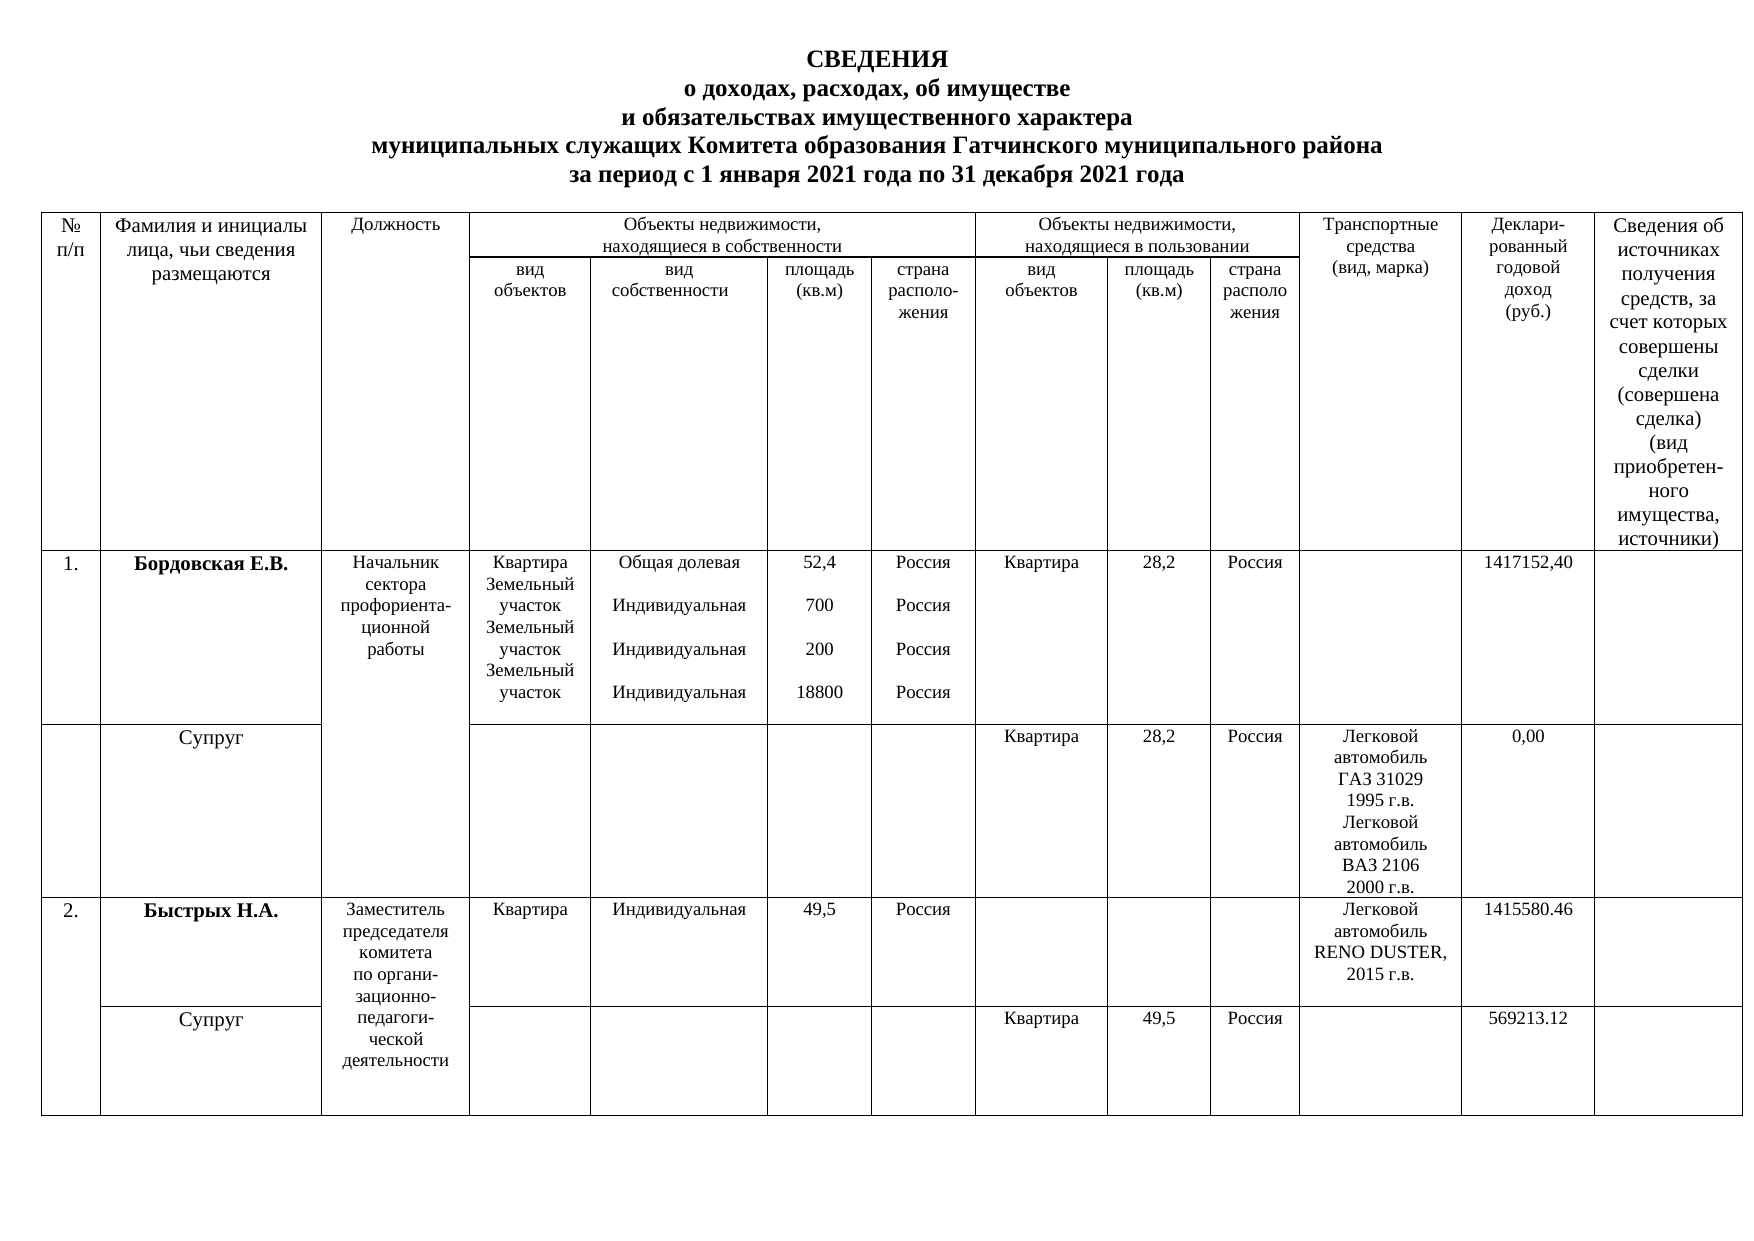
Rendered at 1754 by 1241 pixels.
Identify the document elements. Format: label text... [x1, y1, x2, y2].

table_cell 28,2 [1108, 551, 1210, 724]
table_cell Заместитель председателя комитета по органи-зационно-педагоги-ческой деятельности [322, 898, 469, 1115]
table_cell [591, 725, 767, 897]
table_cell [1595, 551, 1742, 724]
table_cell Начальник сектора профориента-ционной работы [322, 551, 469, 897]
table_cell [1300, 551, 1461, 724]
table_cell вид объектов [976, 258, 1107, 550]
table_cell [1300, 1007, 1461, 1115]
table_cell Россия Россия Россия Россия [872, 551, 975, 724]
table_cell вид собственности [591, 258, 767, 550]
table_cell вид объектов [470, 258, 590, 550]
table_cell Квартира [976, 1007, 1107, 1115]
table_cell 52,4 700 200 18800 [768, 551, 871, 724]
table_cell Легковой автомобиль RENO DUSTER, 2015 г.в. [1300, 898, 1461, 1006]
table_header Сведения об источниках получения средств, за счет которых совершены сделки (совершена сделка) (вид приобретен-ного имущества, источники) [1595, 213, 1742, 550]
table_cell [1108, 898, 1210, 1006]
table_header Деклари-рованный годовой доход (руб.) [1462, 213, 1594, 550]
table_cell Легковой автомобиль ГАЗ 31029 1995 г.в. Легковой автомобиль ВАЗ 2106 2000 г.в. [1300, 725, 1461, 897]
table_cell 1415580.46 [1462, 898, 1594, 1006]
table_cell Россия [1211, 1007, 1299, 1115]
table_cell [768, 725, 871, 897]
table_cell [1595, 1007, 1742, 1115]
table_cell страна располо-жения [872, 258, 975, 550]
table_cell 1417152,40 [1462, 551, 1594, 724]
table_cell 28,2 [1108, 725, 1210, 897]
table_cell Индивидуальная [591, 898, 767, 1006]
text о доходах, расходах, об имуществе [118, 73, 1636, 102]
table_cell 0,00 [1462, 725, 1594, 897]
table_cell [1595, 725, 1742, 897]
table_cell [872, 725, 975, 897]
table_cell Квартира [976, 551, 1107, 724]
table_cell Квартира Земельный участок Земельный участок Земельный участок [470, 551, 590, 724]
table_cell 49,5 [768, 898, 871, 1006]
table_cell Общая долевая Индивидуальная Индивидуальная Индивидуальная [591, 551, 767, 724]
table_cell Супруг [101, 1007, 321, 1115]
table_cell [591, 1007, 767, 1115]
table_header Транспортные средства (вид, марка) [1300, 213, 1461, 550]
table_cell [470, 1007, 590, 1115]
table_cell Квартира [976, 725, 1107, 897]
text СВЕДЕНИЯ [118, 44, 1636, 73]
table_cell 569213.12 [1462, 1007, 1594, 1115]
table_cell площадь (кв.м) [1108, 258, 1210, 550]
table_cell Квартира [470, 898, 590, 1006]
table_header Должность [322, 213, 469, 550]
table_cell [768, 1007, 871, 1115]
table_cell [1595, 898, 1742, 1006]
table_cell [872, 1007, 975, 1115]
table_cell Россия [1211, 725, 1299, 897]
text и обязательствах имущественного характера [118, 102, 1636, 131]
table_header № п/п [42, 213, 100, 550]
table_header Объекты недвижимости, находящиеся в пользовании [976, 213, 1299, 256]
table_header Объекты недвижимости, находящиеся в собственности [470, 213, 975, 256]
table_cell площадь (кв.м) [768, 258, 871, 550]
table_cell 1. [42, 551, 100, 724]
table_header Фамилия и инициалы лица, чьи сведения размещаются [101, 213, 321, 550]
text муниципальных служащих Комитета образования Гатчинского муниципального района [118, 131, 1636, 159]
table_cell 2. [42, 898, 100, 1115]
table_cell Бордовская Е.В. [101, 551, 321, 724]
table_cell Россия [1211, 551, 1299, 724]
table_cell страна расположения [1211, 258, 1299, 550]
table_cell [976, 898, 1107, 1006]
table_cell [1211, 898, 1299, 1006]
table_cell [470, 725, 590, 897]
table_cell [42, 725, 100, 897]
text за период с 1 января 2021 года по 31 декабря 2021 года [118, 159, 1636, 188]
table_cell Супруг [101, 725, 321, 897]
table_cell Россия [872, 898, 975, 1006]
table_cell Быстрых Н.А. [101, 898, 321, 1006]
table_cell 49,5 [1108, 1007, 1210, 1115]
